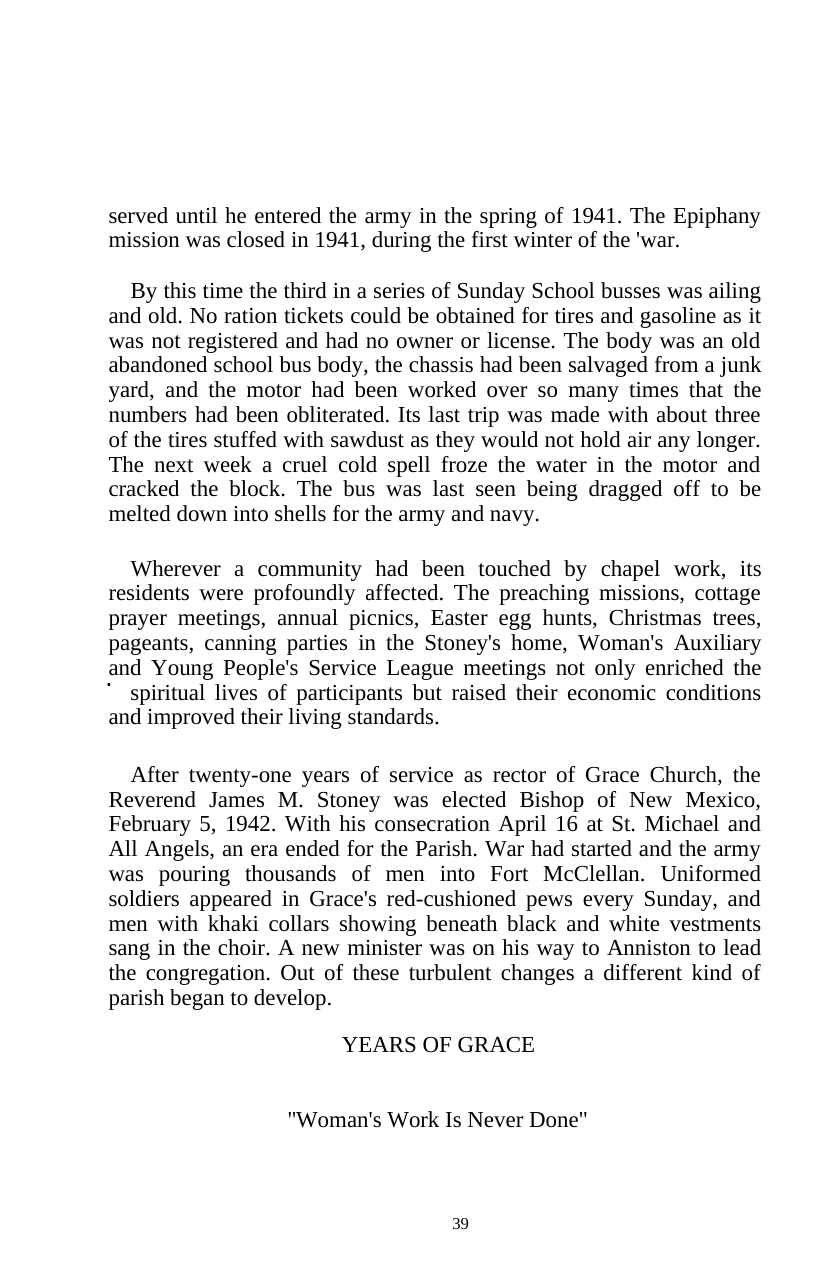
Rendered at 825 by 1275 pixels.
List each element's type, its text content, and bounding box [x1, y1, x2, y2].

text After twenty-one years of service as rector of Grace Church, the Reverend James M. Stoney was elected Bishop of New Mexico, February 5, 1942. With his consecration April 16 at St. Michael and All Angels, an era ended for the Parish. War had started and the army was pouring thousands of men into Fort McClellan. Uniformed soldiers appeared in Grace's red-cushioned pews every Sunday, and men with khaki collars showing beneath black and white vestments sang in the choir. A new minister was on his way to Anniston to lead the congregation. Out of these turbulent changes a different kind of parish began to develop. [108, 762, 762, 1010]
text YEARS OF GRACE [188, 1031, 689, 1058]
text By this time the third in a series of Sunday School busses was ailing and old. No ration tickets could be obtained for tires and gasoline as it was not registered and had no owner or license. The body was an old abandoned school bus body, the chassis had been salvaged from a junk yard, and the motor had been worked over so many times that the numbers had been obliterated. Its last trip was made with about three of the tires stuffed with sawdust as they would not hold air any longer. The next week a cruel cold spell froze the water in the motor and cracked the block. The bus was last seen being dragged off to be melted down into shells for the army and navy. [108, 279, 762, 527]
text Wherever a community had been touched by chapel work, its residents were profoundly affected. The preaching missions, cottage prayer meetings, annual picnics, Easter egg hunts, Christmas trees, pageants, canning parties in the Stoney's home, Woman's Auxiliary and Young People's Service League meetings not only enriched the spiritual lives of participants but raised their economic conditions and improved their living standards. [108, 556, 762, 730]
text ''Woman's Work Is Never Done" [188, 1106, 688, 1132]
